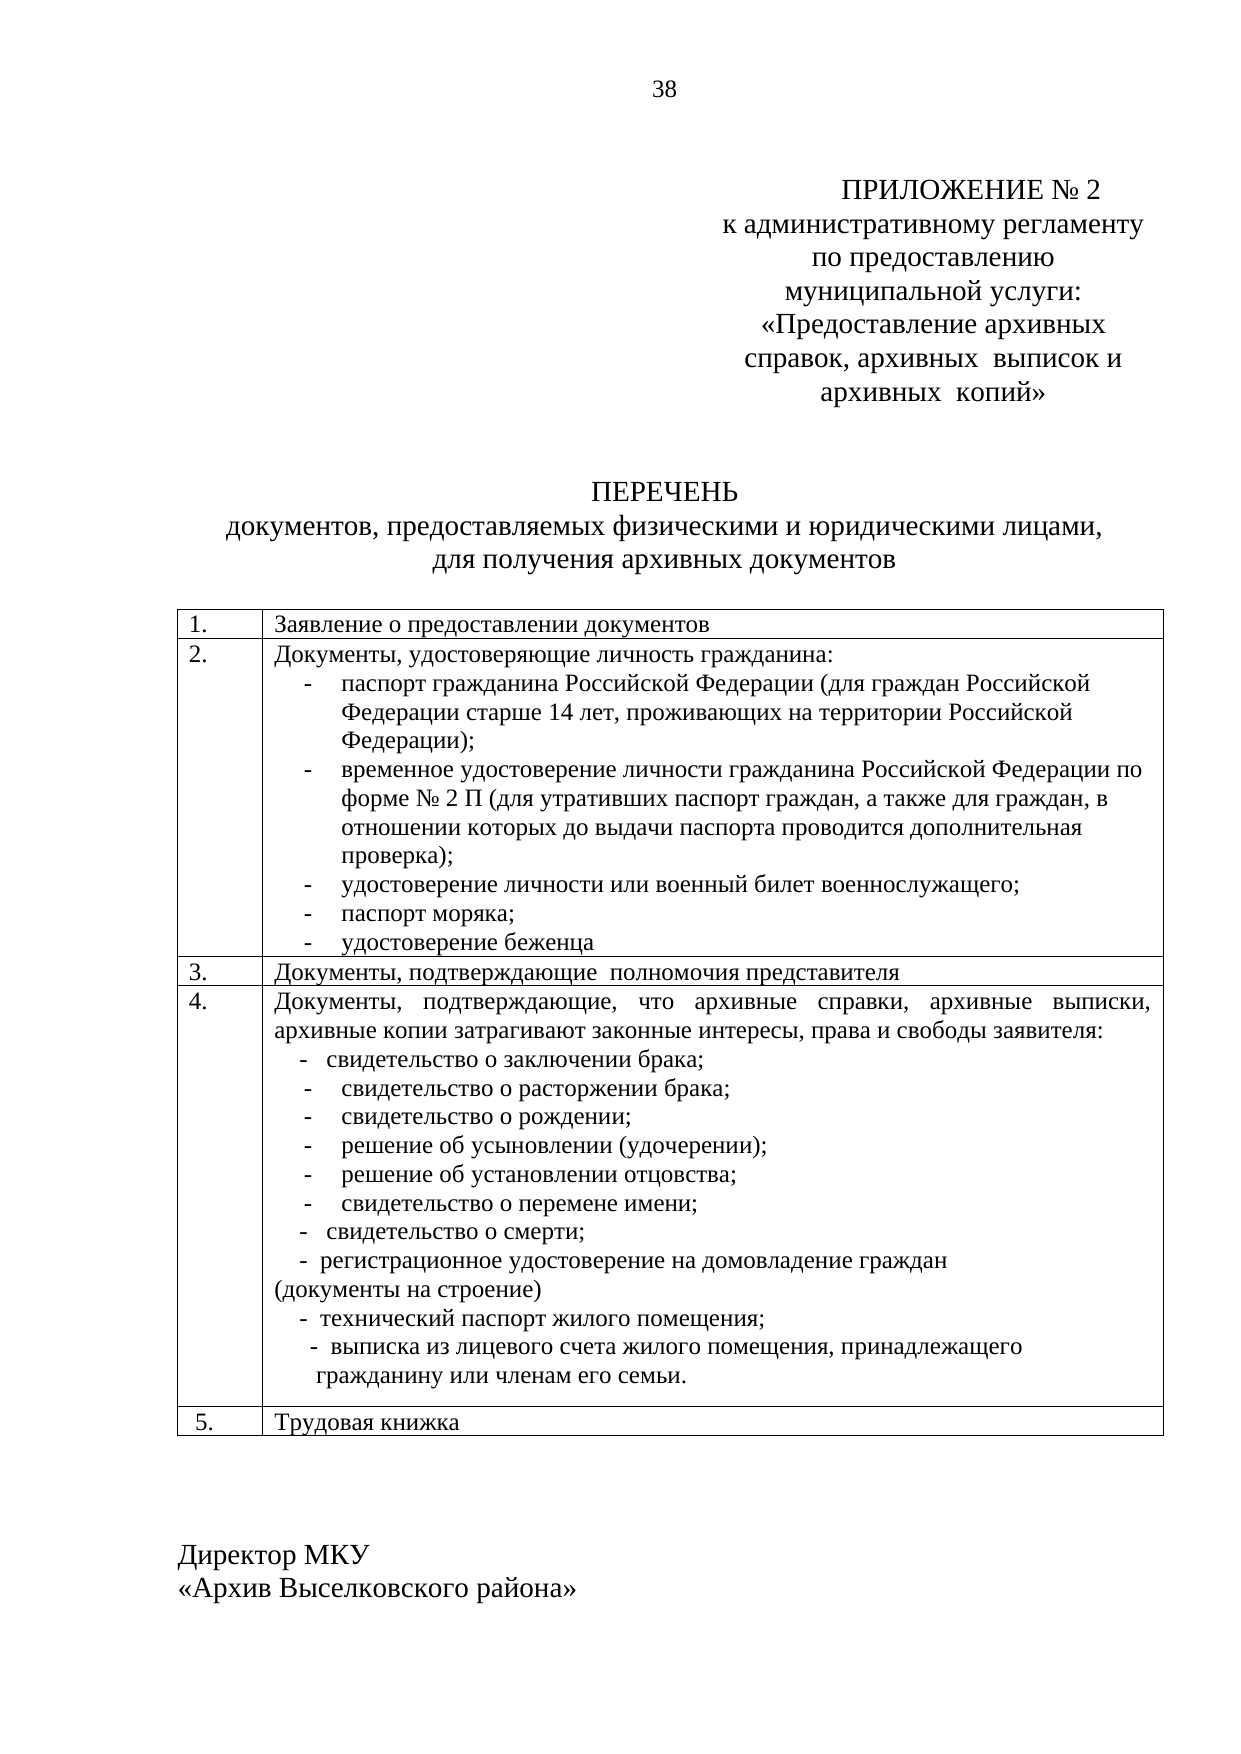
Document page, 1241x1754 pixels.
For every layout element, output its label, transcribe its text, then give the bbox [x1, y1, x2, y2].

text к административному регламенту [715, 206, 1152, 239]
text по предоставлению муниципальной услуги: «Предоставление архивных справок, архивных выписок и архивных копий» [715, 239, 1152, 407]
table_cell 3. [178, 957, 262, 985]
text Директор МКУ [177, 1537, 1152, 1571]
text «Архив Выселковского района» [177, 1571, 1152, 1604]
table_cell 4. [178, 986, 262, 1406]
table_cell Трудовая книжка [263, 1407, 1163, 1435]
table_cell 5. [178, 1407, 262, 1435]
text для получения архивных документов [177, 541, 1152, 575]
text ПЕРЕЧЕНЬ [177, 474, 1152, 508]
text документов, предоставляемых физическими и юридическими лицами, [177, 508, 1152, 541]
table_cell Документы, подтверждающие полномочия представителя [263, 957, 1163, 985]
subtitle ПРИЛОЖЕНИЕ № 2 [767, 172, 1152, 206]
table_cell Документы, удостоверяющие личность гражданина: паспорт гражданина Российской Федерации (для граждан Российской Федерации старше 14 лет, проживающих на территории Российской Федерации); временное удостоверение личности гражданина Российской Федерации по форме № 2 П (для утративших паспорт граждан, а также для граждан, в отношении которых до выдачи паспорта проводится дополнительная проверка); удостоверение личности или военный билет военнослужащего; паспорт моряка; удостоверение беженца [263, 639, 1163, 956]
table_header 1. [178, 610, 262, 638]
table_cell 2. [178, 639, 262, 956]
table_header Заявление о предоставлении документов [263, 610, 1163, 638]
table_cell Документы, подтверждающие, что архивные справки, архивные выписки, архивные копии затрагивают законные интересы, права и свободы заявителя: - свидетельство о заключении брака; свидетельство о расторжении брака; свидетельство о рождении; решение об усыновлении (удочерении); решение об установлении отцовства; свидетельство о перемене имени; - свидетельство о смерти; - регистрационное удостоверение на домовладение граждан (документы на строение) - технический паспорт жилого помещения; - выписка из лицевого счета жилого помещения, принадлежащего гражданину или членам его семьи. [263, 986, 1163, 1406]
